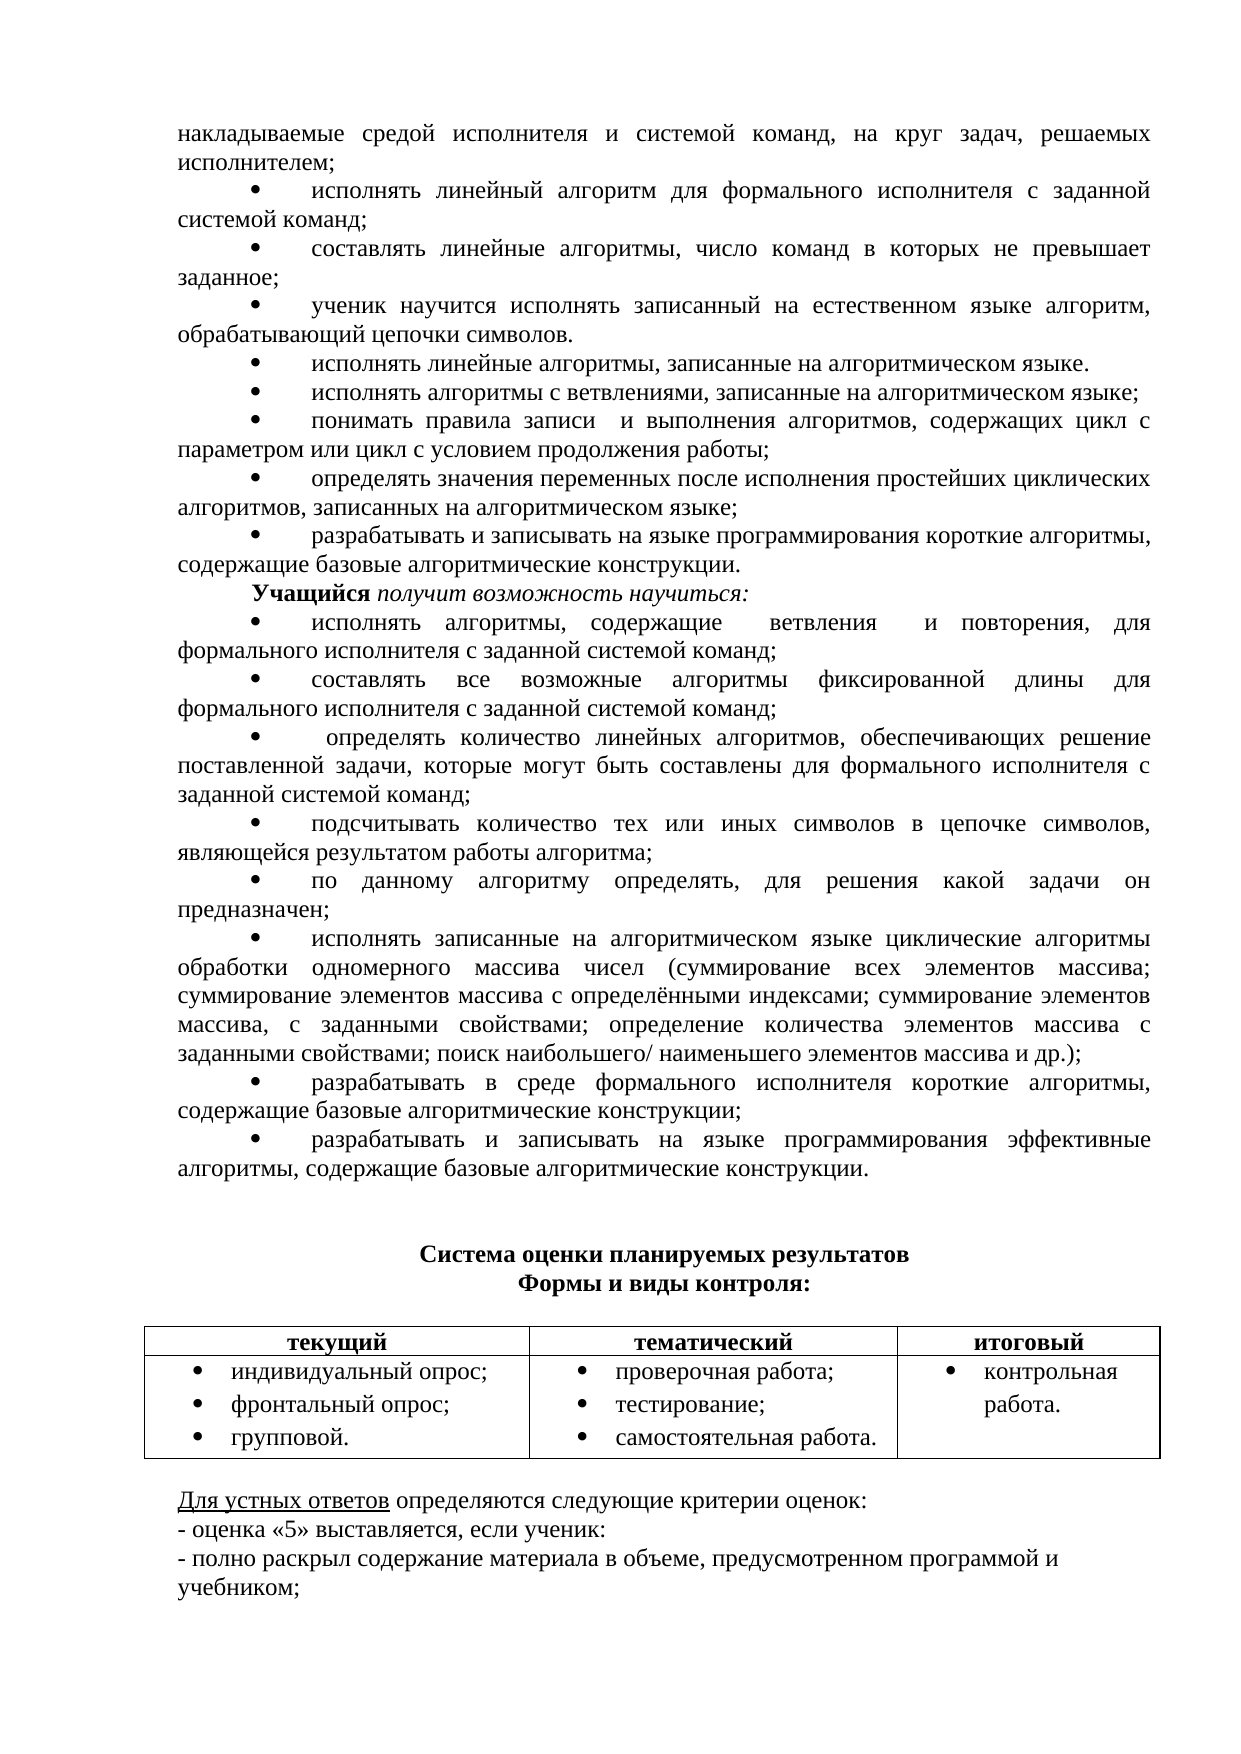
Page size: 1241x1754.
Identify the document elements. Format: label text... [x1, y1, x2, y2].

text Для устных ответов определяются следующие критерии оценок: [177, 1485, 1152, 1514]
list исполнять алгоритмы, содержащие ветвления и повторения, для формального исполнителя с заданной системой команд; [177, 607, 1152, 664]
list исполнять линейные алгоритмы, записанные на алгоритмическом языке. [177, 348, 1152, 377]
list подсчитывать количество тех или иных символов в цепочке символов, являющейся результатом работы алгоритма; [177, 808, 1152, 866]
list разрабатывать и записывать на языке программирования эффективные алгоритмы, содержащие базовые алгоритмические конструкции. [177, 1124, 1152, 1182]
list определять количество линейных алгоритмов, обеспечивающих решение поставленной задачи, которые могут быть составлены для формального исполнителя с заданной системой команд; [177, 722, 1152, 808]
table_cell индивидуальный опрос; фронтальный опрос; групповой. [145, 1356, 529, 1458]
list исполнять записанные на алгоритмическом языке циклические алгоритмы обработки одномерного массива чисел (суммирование всех элементов массива; суммирование элементов массива с определёнными индексами; суммирование элементов массива, с заданными свойствами; определение количества элементов массива с заданными свойствами; поиск наибольшего/ наименьшего элементов массива и др.); [177, 923, 1152, 1067]
list исполнять линейный алгоритм для формального исполнителя с заданной системой команд; [177, 176, 1152, 233]
text Система оценки планируемых результатов [177, 1239, 1152, 1268]
text - оценка «5» выставляется, если ученик: [177, 1514, 1152, 1543]
table_header тематический [530, 1327, 897, 1355]
text Формы и виды контроля: [177, 1268, 1152, 1297]
table_cell контрольная работа. [898, 1356, 1159, 1458]
list по данному алгоритму определять, для решения какой задачи он предназначен; [177, 866, 1152, 923]
list разрабатывать и записывать на языке программирования короткие алгоритмы, содержащие базовые алгоритмические конструкции. [177, 521, 1152, 578]
list определять значения переменных после исполнения простейших циклических алгоритмов, записанных на алгоритмическом языке; [177, 463, 1152, 521]
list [177, 118, 1152, 176]
list понимать правила записи и выполнения алгоритмов, содержащих цикл с параметром или цикл с условием продолжения работы; [177, 406, 1152, 463]
list составлять все возможные алгоритмы фиксированной длины для формального исполнителя с заданной системой команд; [177, 664, 1152, 722]
text Учащийся получит возможность научиться: [177, 578, 1152, 607]
list исполнять алгоритмы c ветвлениями, записанные на алгоритмическом языке; [177, 377, 1152, 406]
list составлять линейные алгоритмы, число команд в которых не превышает заданное; [177, 233, 1152, 291]
list разрабатывать в среде формального исполнителя короткие алгоритмы, содержащие базовые алгоритмические конструкции; [177, 1067, 1152, 1124]
list ученик научится исполнять записанный на естественном языке алгоритм, обрабатывающий цепочки символов. [177, 291, 1152, 348]
table_header итоговый [898, 1327, 1159, 1355]
text - полно раскрыл содержание материала в объеме, предусмотренном программой и учебником; [177, 1543, 1152, 1600]
table_header текущий [145, 1327, 529, 1355]
table_cell проверочная работа; тестирование; самостоятельная работа. [530, 1356, 897, 1458]
